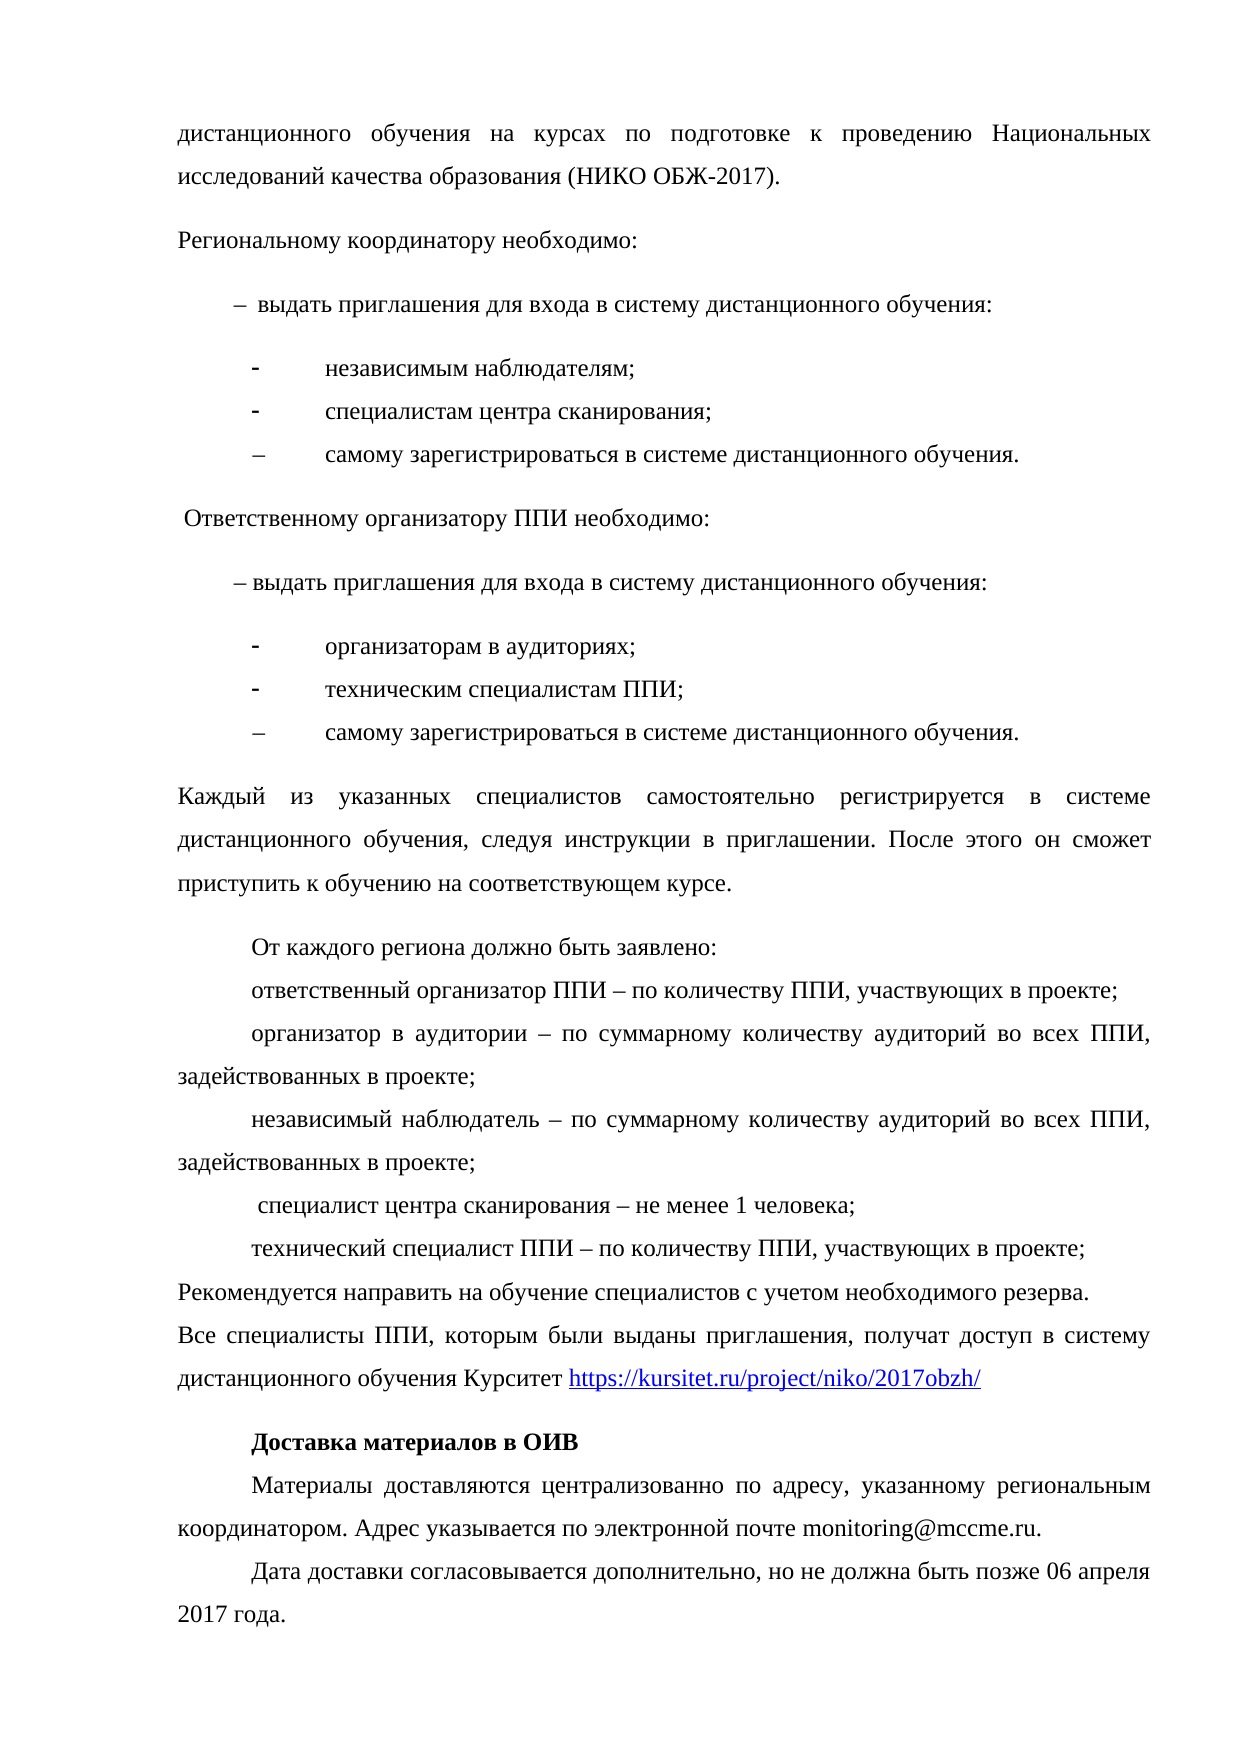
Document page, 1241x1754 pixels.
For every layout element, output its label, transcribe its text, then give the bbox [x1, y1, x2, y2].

text – выдать приглашения для входа в систему дистанционного обучения: [177, 567, 1152, 596]
text Дата доставки согласовывается дополнительно, но не должна быть позже 06 апреля 2017 года. [177, 1556, 1152, 1628]
text независимый наблюдатель – по суммарному количеству аудиторий во всех ППИ, задействованных в проекте; [177, 1104, 1152, 1176]
text Региональному координатору необходимо: [177, 225, 1152, 254]
text Материалы доставляются централизованно по адресу, указанному региональным координатором. Адрес указывается по электронной почте monitoring@mccme.ru. [177, 1470, 1152, 1542]
text ответственный организатор ППИ – по количеству ППИ, участвующих в проекте; [177, 975, 1152, 1003]
text Все специалисты ППИ, которым были выданы приглашения, получат доступ в систему дистанционного обучения Курситет https://kursitet.ru/project/niko/2017obzh/ [177, 1320, 1152, 1392]
text организатор в аудитории – по суммарному количеству аудиторий во всех ППИ, задействованных в проекте; [177, 1018, 1152, 1090]
list независимым наблюдателям; [177, 353, 1152, 382]
text От каждого региона должно быть заявлено: [177, 932, 1152, 960]
text Доставка материалов в ОИВ [177, 1427, 1152, 1456]
text Каждый из указанных специалистов самостоятельно регистрируется в системе дистанционного обучения, следуя инструкции в приглашении. После этого он сможет приступить к обучению на соответствующем курсе. [177, 781, 1152, 896]
text Рекомендуется направить на обучение специалистов с учетом необходимого резерва. [177, 1277, 1152, 1305]
text специалист центра сканирования – не менее 1 человека; [177, 1190, 1152, 1219]
list техническим специалистам ППИ; [177, 674, 1152, 703]
list специалистам центра сканирования; [177, 396, 1152, 425]
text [177, 118, 1152, 190]
text – самому зарегистрироваться в системе дистанционного обучения. [177, 717, 1152, 746]
list организаторам в аудиториях; [177, 631, 1152, 660]
text технический специалист ППИ – по количеству ППИ, участвующих в проекте; [177, 1233, 1152, 1262]
text – самому зарегистрироваться в системе дистанционного обучения. [177, 439, 1152, 468]
text – выдать приглашения для входа в систему дистанционного обучения: [177, 289, 1152, 318]
text Ответственному организатору ППИ необходимо: [177, 503, 1152, 532]
